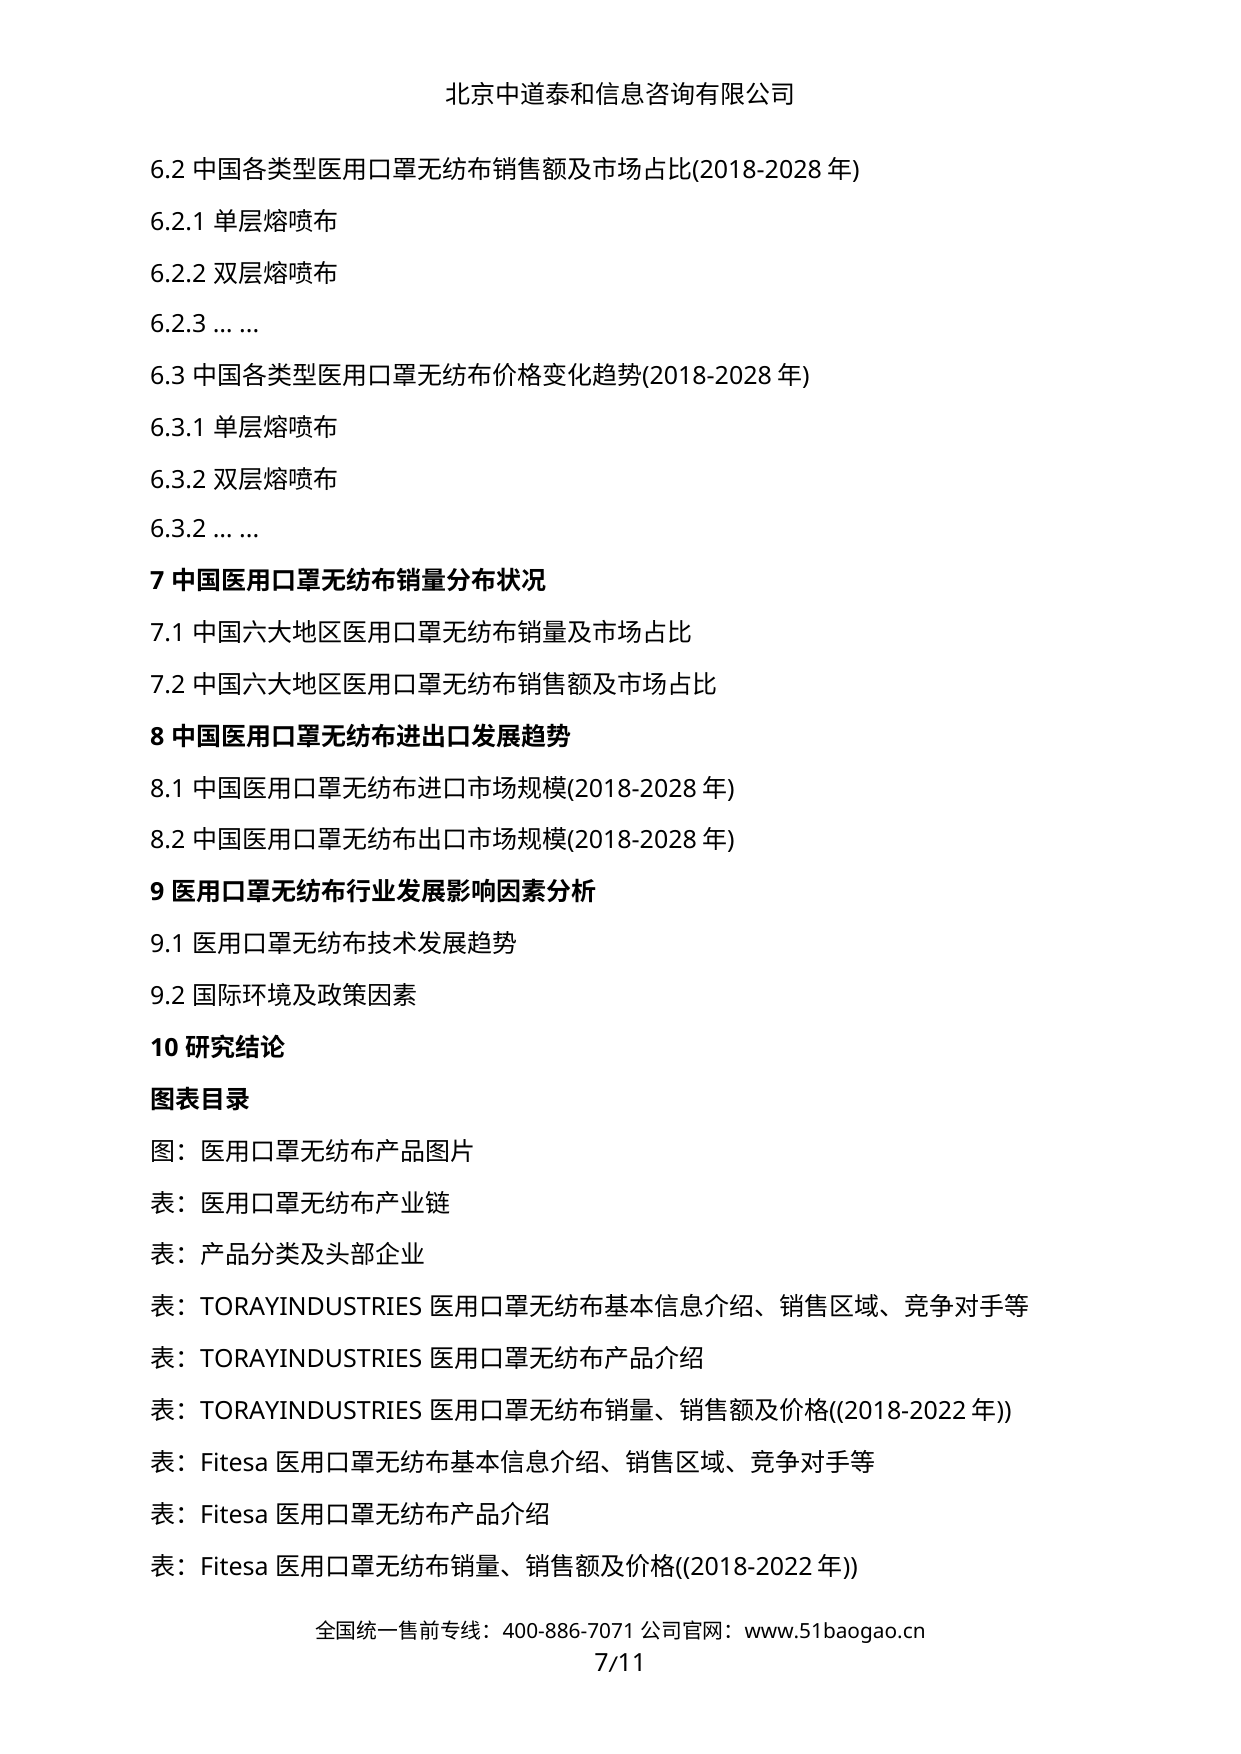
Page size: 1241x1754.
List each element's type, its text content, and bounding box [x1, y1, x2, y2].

text 6.2.3 … ... [150, 306, 1090, 340]
text 图表目录 [150, 1079, 1090, 1116]
text 表：Fitesa 医用口罩无纺布销量、销售额及价格((2018-2022年)) [150, 1546, 1090, 1582]
text 6.3.2 双层熔喷布 [150, 459, 1090, 495]
text 8.1 中国医用口罩无纺布进口市场规模(2018-2028年) [150, 768, 1090, 804]
text 9.2 国际环境及政策因素 [150, 976, 1090, 1012]
text 6.2.2 双层熔喷布 [150, 254, 1090, 290]
text 10 研究结论 [150, 1027, 1090, 1064]
text 表：TORAYINDUSTRIES 医用口罩无纺布销量、销售额及价格((2018-2022年)) [150, 1391, 1090, 1427]
text 7 中国医用口罩无纺布销量分布状况 [150, 561, 1090, 597]
text 7.1 中国六大地区医用口罩无纺布销量及市场占比 [150, 612, 1090, 649]
text 7.2 中国六大地区医用口罩无纺布销售额及市场占比 [150, 664, 1090, 701]
text 图：医用口罩无纺布产品图片 [150, 1131, 1090, 1167]
text 9 医用口罩无纺布行业发展影响因素分析 [150, 872, 1090, 908]
text 8 中国医用口罩无纺布进出口发展趋势 [150, 716, 1090, 752]
text 6.2 中国各类型医用口罩无纺布销售额及市场占比(2018-2028年) [150, 150, 1090, 186]
text 表：Fitesa 医用口罩无纺布基本信息介绍、销售区域、竞争对手等 [150, 1442, 1090, 1479]
text 6.2.1 单层熔喷布 [150, 202, 1090, 238]
text 表：TORAYINDUSTRIES 医用口罩无纺布产品介绍 [150, 1339, 1090, 1375]
text 8.2 中国医用口罩无纺布出口市场规模(2018-2028年) [150, 820, 1090, 856]
text 表：TORAYINDUSTRIES 医用口罩无纺布基本信息介绍、销售区域、竞争对手等 [150, 1287, 1090, 1323]
text 6.3.2 … ... [150, 511, 1090, 545]
text 表：产品分类及头部企业 [150, 1235, 1090, 1271]
text 表：医用口罩无纺布产业链 [150, 1183, 1090, 1219]
text 6.3.1 单层熔喷布 [150, 407, 1090, 443]
text 9.1 医用口罩无纺布技术发展趋势 [150, 924, 1090, 960]
text 表：Fitesa 医用口罩无纺布产品介绍 [150, 1494, 1090, 1531]
text 6.3 中国各类型医用口罩无纺布价格变化趋势(2018-2028年) [150, 355, 1090, 392]
